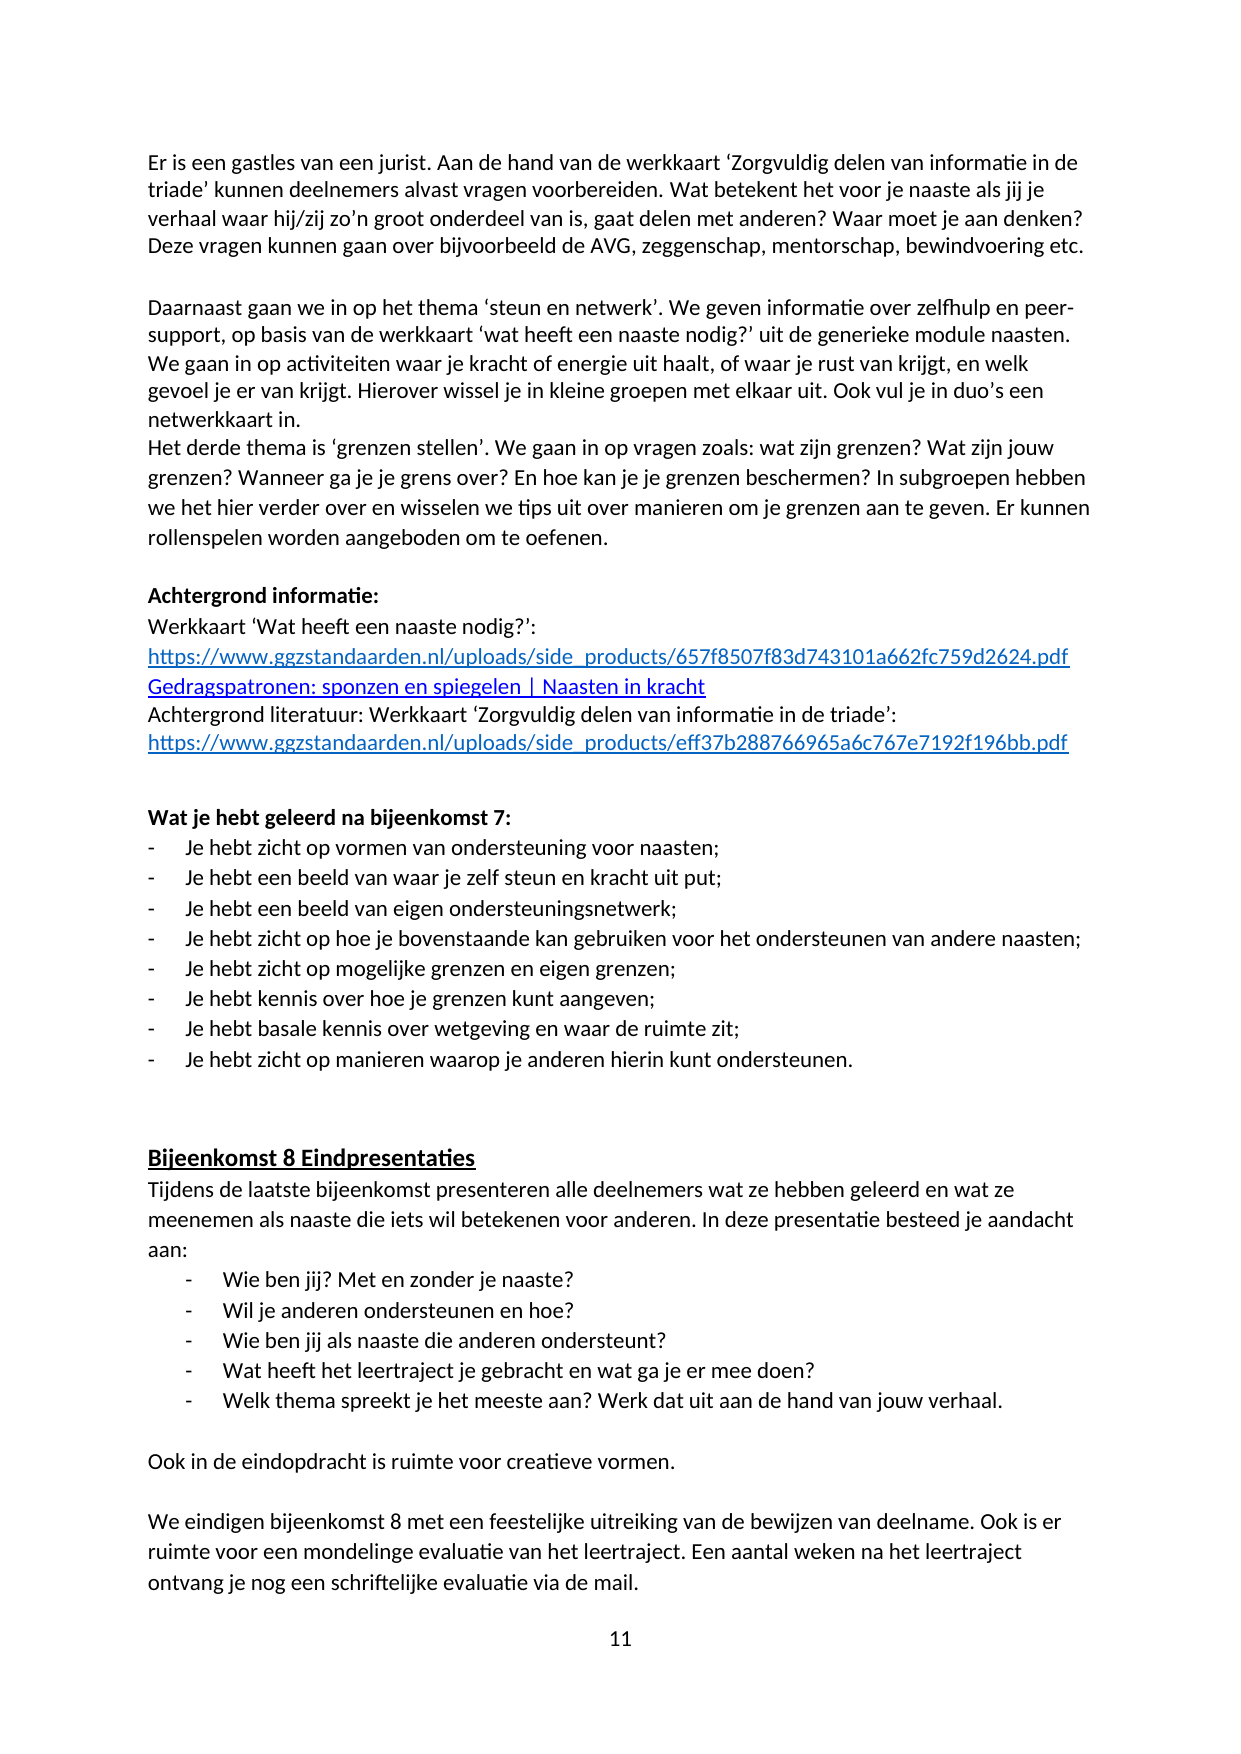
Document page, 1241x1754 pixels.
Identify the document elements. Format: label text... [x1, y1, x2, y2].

text Het derde thema is ‘grenzen stellen’. We gaan in op vragen zoals: wat zijn grenzen? Wat zijn jouw grenzen? Wanneer ga je je grens over? En hoe kan je je grenzen beschermen? In subgroepen hebben we het hier verder over en wisselen we tips uit over manieren om je grenzen aan te geven. Er kunnen rollenspelen worden aangeboden om te oefenen. [148, 433, 1093, 551]
text Wat je hebt geleerd na bijeenkomst 7: [148, 803, 1093, 831]
list Je hebt een beeld van eigen ondersteuningsnetwerk; [148, 894, 1093, 922]
list Je hebt kennis over hoe je grenzen kunt aangeven; [148, 984, 1093, 1012]
list Je hebt zicht op mogelijke grenzen en eigen grenzen; [148, 954, 1093, 982]
list Wie ben jij? Met en zonder je naaste? [185, 1266, 1093, 1293]
list Je hebt zicht op manieren waarop je anderen hierin kunt ondersteunen. [148, 1045, 1093, 1073]
text Achtergrond informatie: [148, 582, 1093, 609]
list Je hebt zicht op hoe je bovenstaande kan gebruiken voor het ondersteunen van andere naasten; [148, 924, 1093, 952]
text Gedragspatronen: sponzen en spiegelen | Naasten in kracht [148, 672, 1093, 700]
list Je hebt basale kennis over wetgeving en waar de ruimte zit; [148, 1014, 1093, 1043]
list Wil je anderen ondersteunen en hoe? [185, 1296, 1093, 1324]
text We eindigen bijeenkomst 8 met een feestelijke uitreiking van de bewijzen van deelname. Ook is er ruimte voor een mondelinge evaluatie van het leertraject. Een aantal weken na het leertraject ontvang je nog een schriftelijke evaluatie via de mail. [148, 1507, 1093, 1596]
list Wie ben jij als naaste die anderen ondersteunt? [185, 1326, 1093, 1354]
text Bijeenkomst 8 Eindpresentaties [148, 1142, 1093, 1172]
list Je hebt een beeld van waar je zelf steun en kracht uit put; [148, 863, 1093, 892]
text Er is een gastles van een jurist. Aan de hand van de werkkaart ‘Zorgvuldig delen van informatie in de triade’ kunnen deelnemers alvast vragen voorbereiden. Wat betekent het voor je naaste als jij je verhaal waar hij/zij zo’n groot onderdeel van is, gaat delen met anderen? Waar moet je aan denken? Deze vragen kunnen gaan over bijvoorbeeld de AVG, zeggenschap, mentorschap, bewindvoering etc. [148, 148, 1093, 260]
text https://www.ggzstandaarden.nl/uploads/side_products/eff37b288766965a6c767e7192f196bb.pdf [148, 728, 1093, 756]
list Welk thema spreekt je het meeste aan? Werk dat uit aan de hand van jouw verhaal. [185, 1386, 1093, 1414]
list Je hebt zicht op vormen van ondersteuning voor naasten; [148, 833, 1093, 861]
list Wat heeft het leertraject je gebracht en wat ga je er mee doen? [185, 1356, 1093, 1384]
text Daarnaast gaan we in op het thema ‘steun en netwerk’. We geven informatie over zelfhulp en peer-support, op basis van de werkkaart ‘wat heeft een naaste nodig?’ uit de generieke module naasten. We gaan in op activiteiten waar je kracht of energie uit haalt, of waar je rust van krijgt, en welk gevoel je er van krijgt. Hierover wissel je in kleine groepen met elkaar uit. Ook vul je in duo’s een netwerkkaart in. [148, 293, 1093, 433]
text Werkkaart ‘Wat heeft een naaste nodig?’: https://www.ggzstandaarden.nl/uploads/side_products/657f8507f83d743101a662fc759d2624.pdf [148, 612, 1093, 670]
text Tijdens de laatste bijeenkomst presenteren alle deelnemers wat ze hebben geleerd en wat ze meenemen als naaste die iets wil betekenen voor anderen. In deze presentatie besteed je aandacht aan: [148, 1175, 1093, 1263]
text Ook in de eindopdracht is ruimte voor creatieve vormen. [148, 1447, 1093, 1475]
text Achtergrond literatuur: Werkkaart ‘Zorgvuldig delen van informatie in de triade’: [148, 700, 1093, 728]
